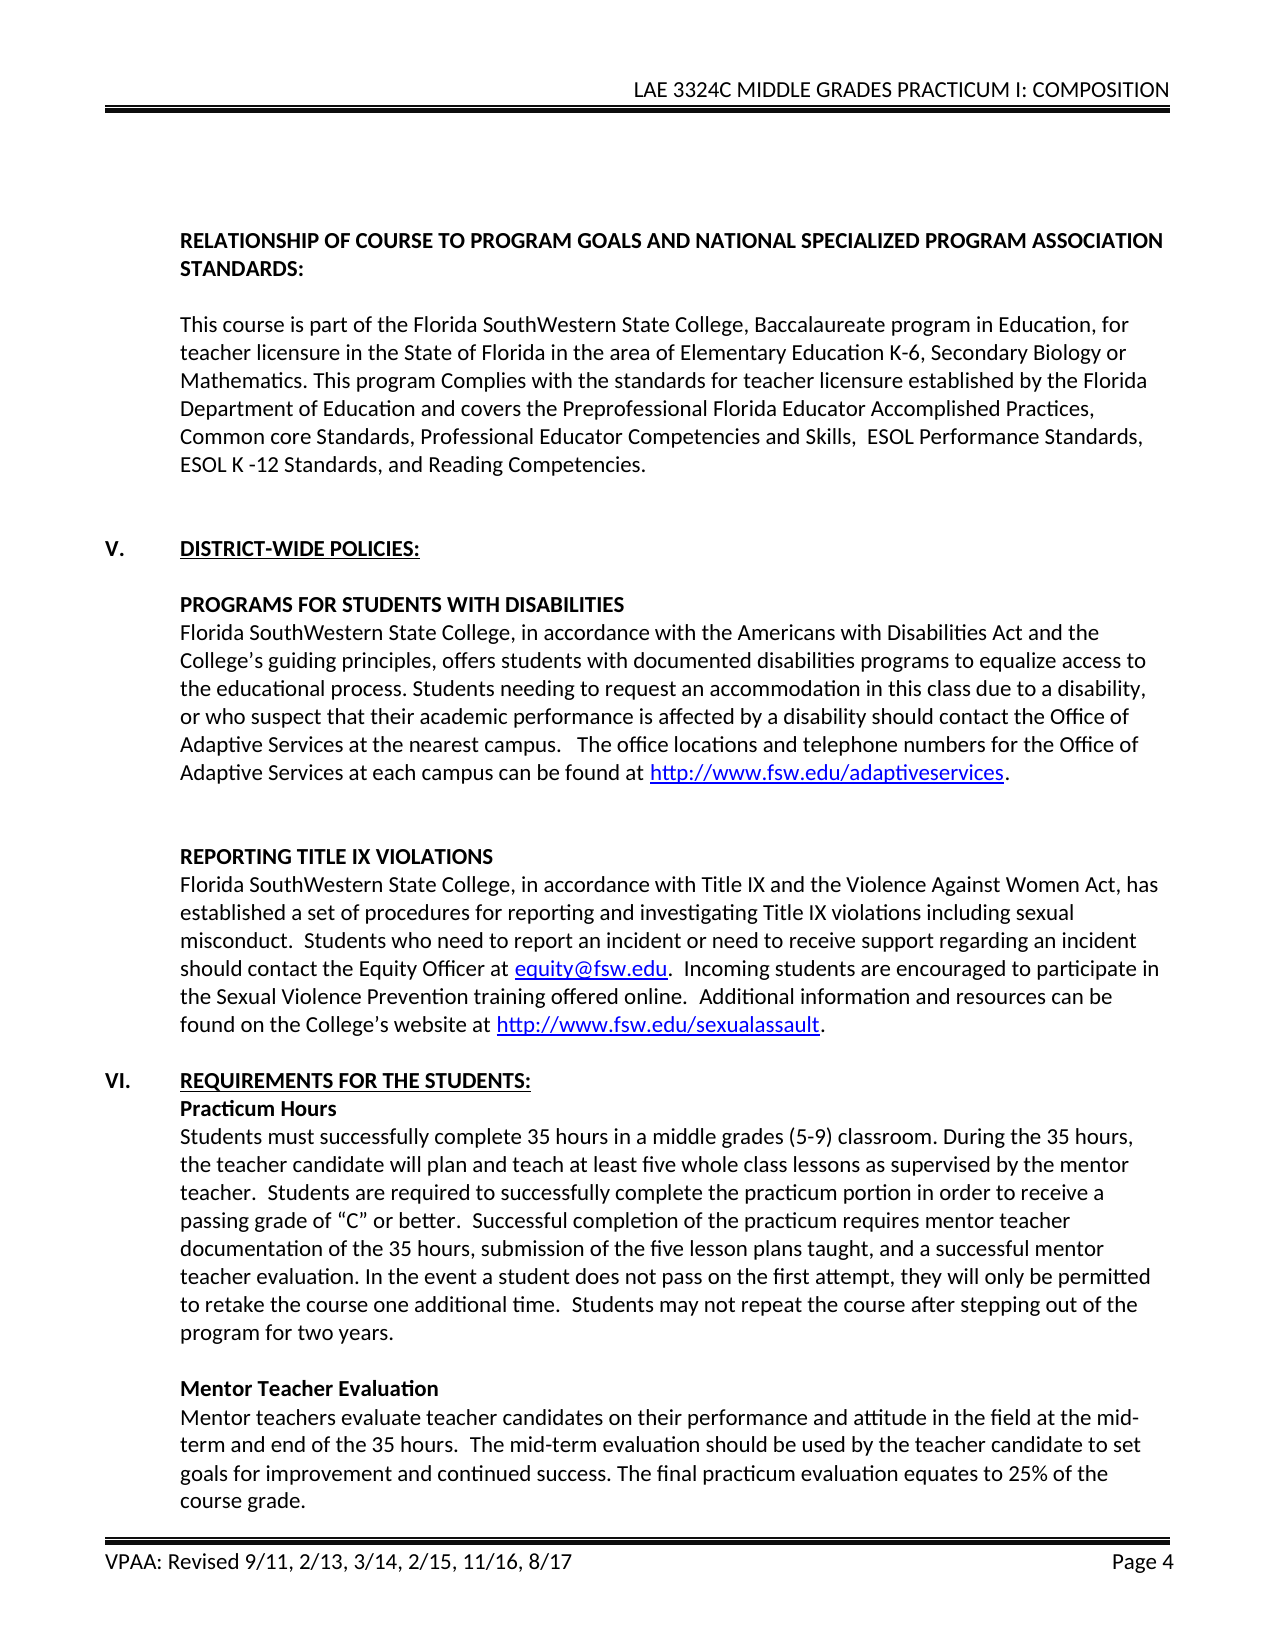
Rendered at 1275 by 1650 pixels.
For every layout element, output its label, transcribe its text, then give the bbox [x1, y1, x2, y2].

list DISTRICT-WIDE POLICIES: [105, 534, 1170, 562]
text RELATIONSHIP OF COURSE TO PROGRAM GOALS AND NATIONAL SPECIALIZED PROGRAM ASSOCIATION STANDARDS: [180, 226, 1170, 282]
text Students must successfully complete 35 hours in a middle grades (5-9) classroom. During the 35 hours, the teacher candidate will plan and teach at least five whole class lessons as supervised by the mentor teacher. Students are required to successfully complete the practicum portion in order to receive a passing grade of “C” or better. Successful completion of the practicum requires mentor teacher documentation of the 35 hours, submission of the five lesson plans taught, and a successful mentor teacher evaluation. In the event a student does not pass on the first attempt, they will only be permitted to retake the course one additional time. Students may not repeat the course after stepping out of the program for two years. [180, 1122, 1170, 1347]
text This course is part of the Florida SouthWestern State College, Baccalaureate program in Education, for teacher licensure in the State of Florida in the area of Elementary Education K-6, Secondary Biology or Mathematics. This program Complies with the standards for teacher licensure established by the Florida Department of Education and covers the Preprofessional Florida Educator Accomplished Practices, Common core Standards, Professional Educator Competencies and Skills, ESOL Performance Standards, ESOL K -12 Standards, and Reading Competencies. [180, 310, 1170, 478]
text Programs for Students with Disabilities [180, 590, 1170, 618]
list REQUIREMENTS FOR THE STUDENTS: [105, 1066, 1170, 1094]
text REPORTING TITLE IX VIOLATIONS [180, 842, 1170, 870]
text Mentor Teacher Evaluation [180, 1374, 1170, 1403]
text Practicum Hours [105, 1094, 1170, 1122]
text Mentor teachers evaluate teacher candidates on their performance and attitude in the field at the mid-term and end of the 35 hours. The mid-term evaluation should be used by the teacher candidate to set goals for improvement and continued success. The final practicum evaluation equates to 25% of the course grade. [180, 1403, 1170, 1515]
text Florida SouthWestern State College, in accordance with Title IX and the Violence Against Women Act, has established a set of procedures for reporting and investigating Title IX violations including sexual misconduct. Students who need to report an incident or need to receive support regarding an incident should contact the Equity Officer at equity@fsw.edu. Incoming students are encouraged to participate in the Sexual Violence Prevention training offered online. Additional information and resources can be found on the College’s website at http://www.fsw.edu/sexualassault. [180, 870, 1170, 1038]
text Florida SouthWestern State College, in accordance with the Americans with Disabilities Act and the College’s guiding principles, offers students with documented disabilities programs to equalize access to the educational process. Students needing to request an accommodation in this class due to a disability, or who suspect that their academic performance is affected by a disability should contact the Office of Adaptive Services at the nearest campus. The office locations and telephone numbers for the Office of Adaptive Services at each campus can be found at http://www.fsw.edu/adaptiveservices. [180, 618, 1170, 786]
